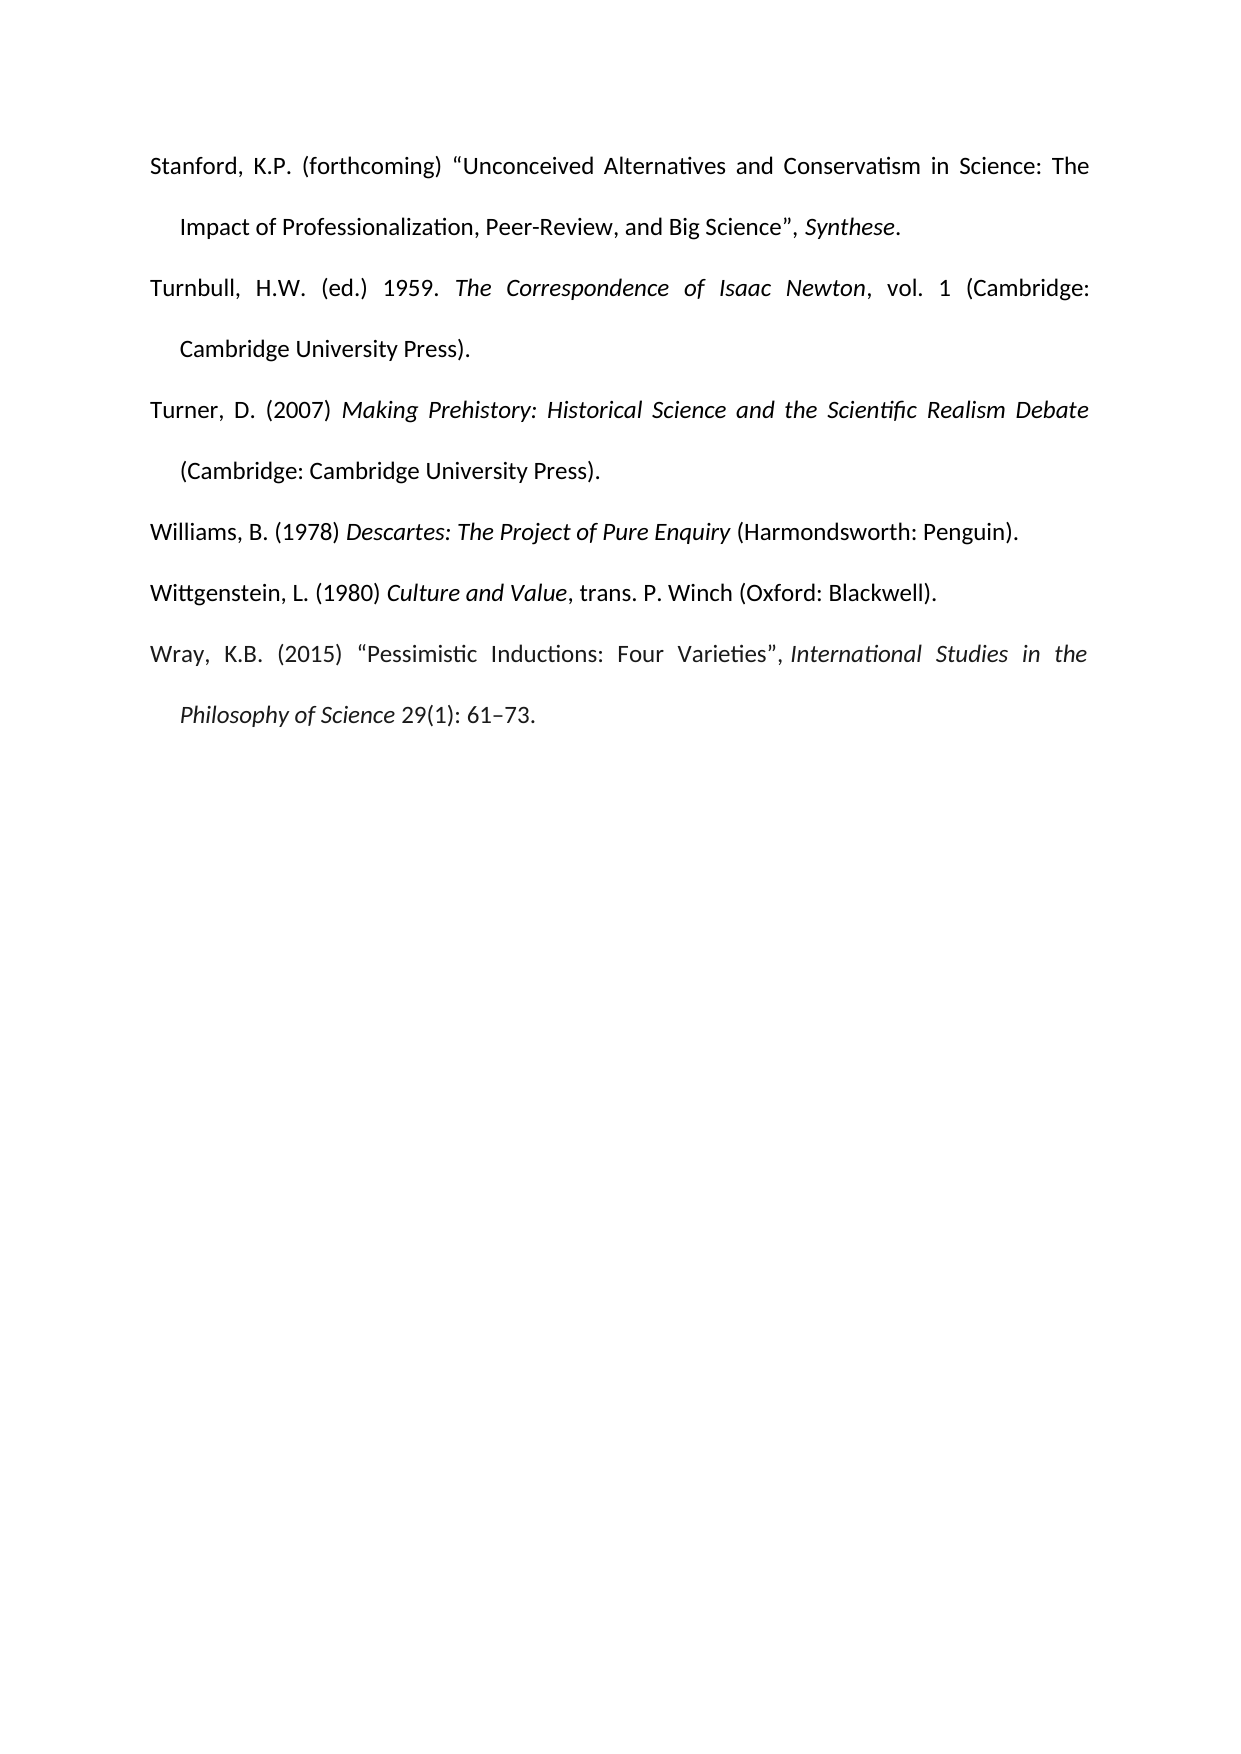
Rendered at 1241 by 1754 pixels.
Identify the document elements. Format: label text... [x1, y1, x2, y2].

text Williams, B. (1978) Descartes: The Project of Pure Enquiry (Harmondsworth: Penguin). [150, 516, 1090, 547]
text Wray, K.B. (2015) “Pessimistic Inductions: Four Varieties”, International Studies in the Philosophy of Science 29(1): 61–73. [150, 638, 1090, 730]
text Wittgenstein, L. (1980) Culture and Value, trans. P. Winch (Oxford: Blackwell). [150, 577, 1090, 608]
text Turner, D. (2007) Making Prehistory: Historical Science and the Scientific Realism Debate (Cambridge: Cambridge University Press). [150, 394, 1090, 486]
text Stanford, K.P. (forthcoming) “Unconceived Alternatives and Conservatism in Science: The Impact of Professionalization, Peer-Review, and Big Science”, Synthese. [150, 150, 1090, 242]
text Turnbull, H.W. (ed.) 1959. The Correspondence of Isaac Newton, vol. 1 (Cambridge: Cambridge University Press). [150, 272, 1090, 364]
